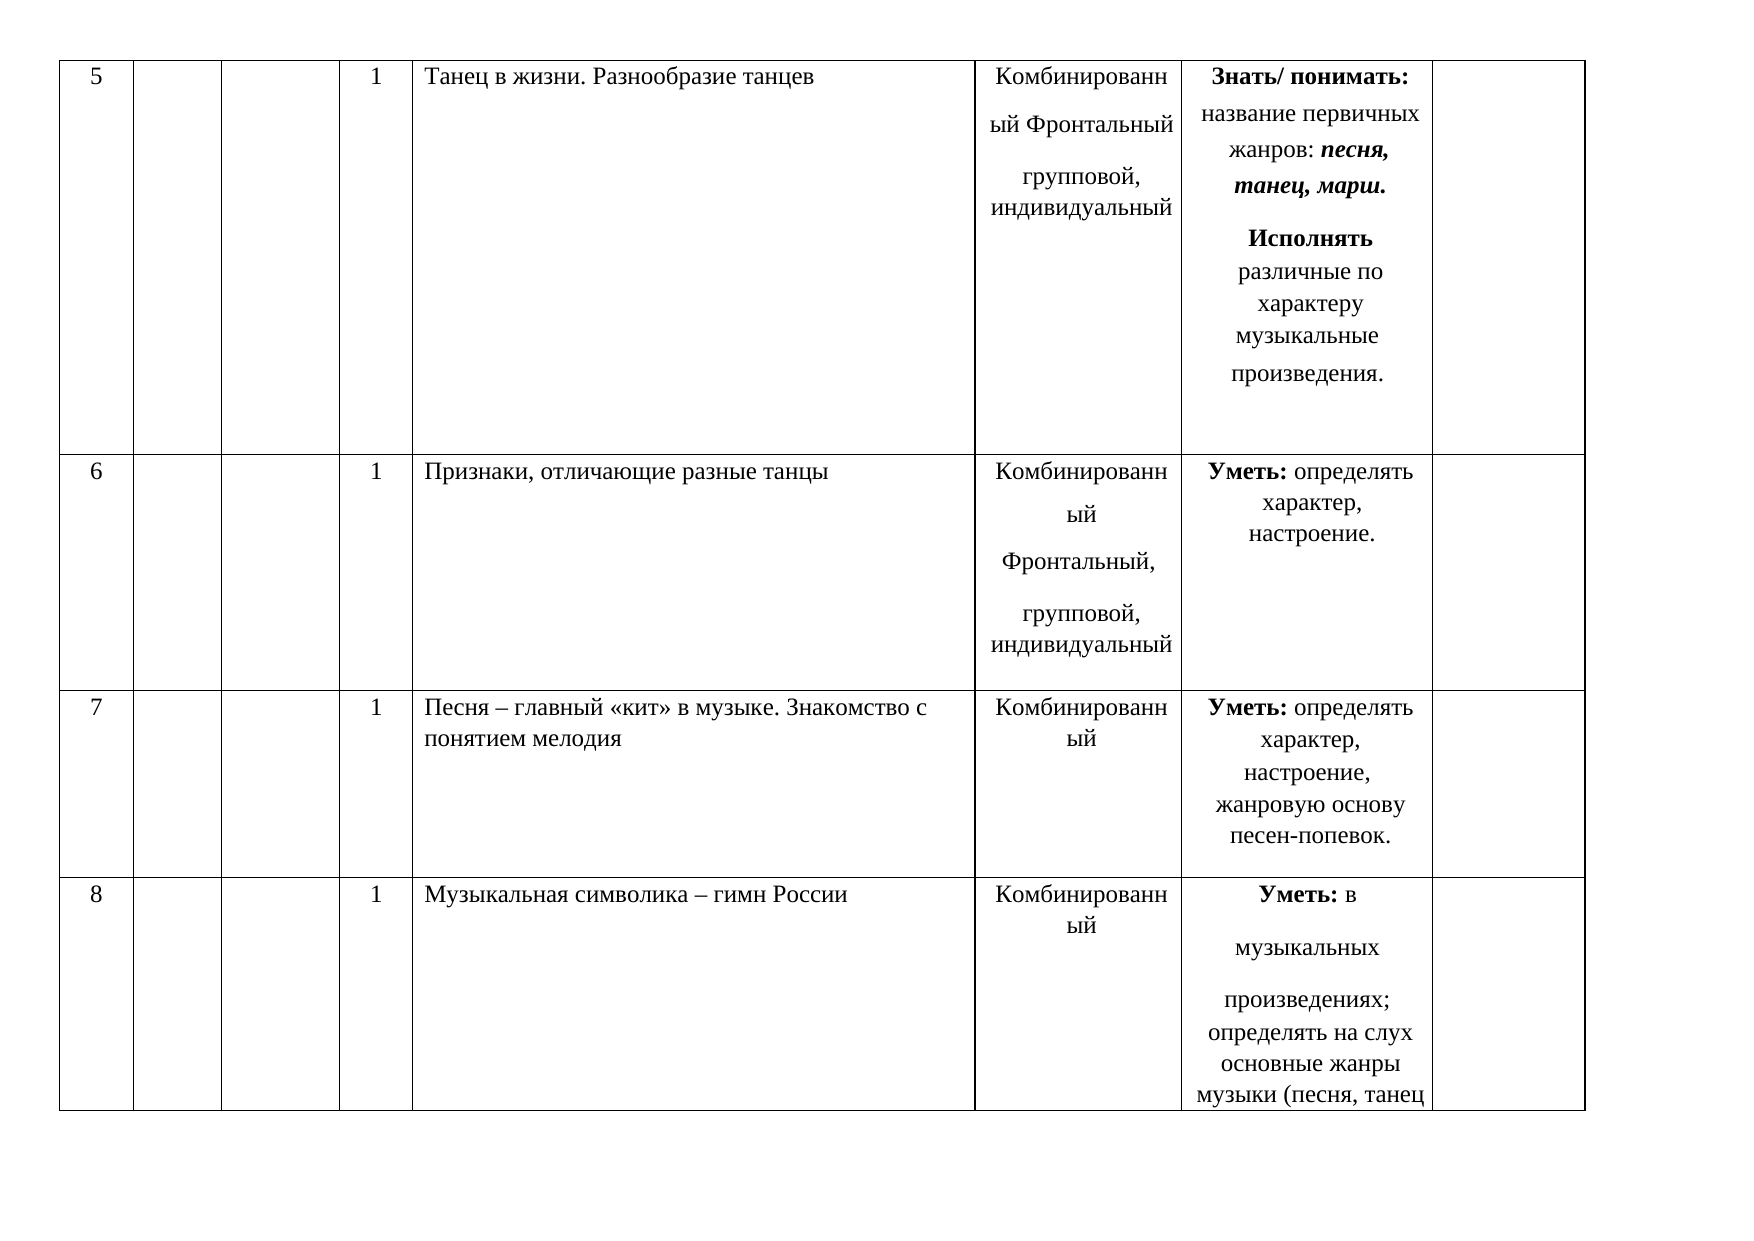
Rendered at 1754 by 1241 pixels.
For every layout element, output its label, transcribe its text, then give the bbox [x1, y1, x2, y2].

table_cell 1 [340, 878, 412, 1110]
table_cell [1433, 61, 1584, 454]
table_cell 7 [60, 691, 133, 877]
table_cell [1433, 691, 1584, 877]
table_cell 8 [60, 878, 133, 1110]
table_cell 1 [340, 455, 412, 690]
table_cell Комбинированн ый [976, 691, 1181, 877]
table_cell [134, 878, 221, 1110]
table_cell [134, 691, 221, 877]
table_cell 5 [60, 61, 133, 454]
table_cell [222, 455, 339, 690]
table_cell Уметь: в музыкальных произведениях; определять на слух основные жанры музыки (песня, танец [1182, 878, 1432, 1110]
table_cell [1433, 878, 1584, 1110]
table_cell Признаки, отличающие разные танцы [413, 455, 974, 690]
table_cell [222, 61, 339, 454]
table_cell Песня – главный «кит» в музыке. Знакомство с понятием мелодия [413, 691, 974, 877]
table_cell Уметь: определять характер, настроение, жанровую основу песен-попевок. [1182, 691, 1432, 877]
table_cell [134, 61, 221, 454]
table_cell Комбинированн ый Фронтальный, групповой, индивидуальный [976, 455, 1181, 690]
table_cell Уметь: определять характер, настроение. [1182, 455, 1432, 690]
table_cell 6 [60, 455, 133, 690]
table_cell 1 [340, 61, 412, 454]
table_cell Знать/ понимать: название первичных жанров: песня, танец, марш. Исполнять различные по характеру музыкальные произведения. [1182, 61, 1432, 454]
table_cell Танец в жизни. Разнообразие танцев [413, 61, 974, 454]
table_cell Комбинированн ый [976, 878, 1181, 1110]
table_cell [1433, 455, 1584, 690]
table_cell 1 [340, 691, 412, 877]
table_cell [222, 691, 339, 877]
table_cell Музыкальная символика – гимн России [413, 878, 974, 1110]
table_cell [222, 878, 339, 1110]
table_cell [134, 455, 221, 690]
table_cell Комбинированн ый Фронтальный групповой, индивидуальный [976, 61, 1181, 454]
